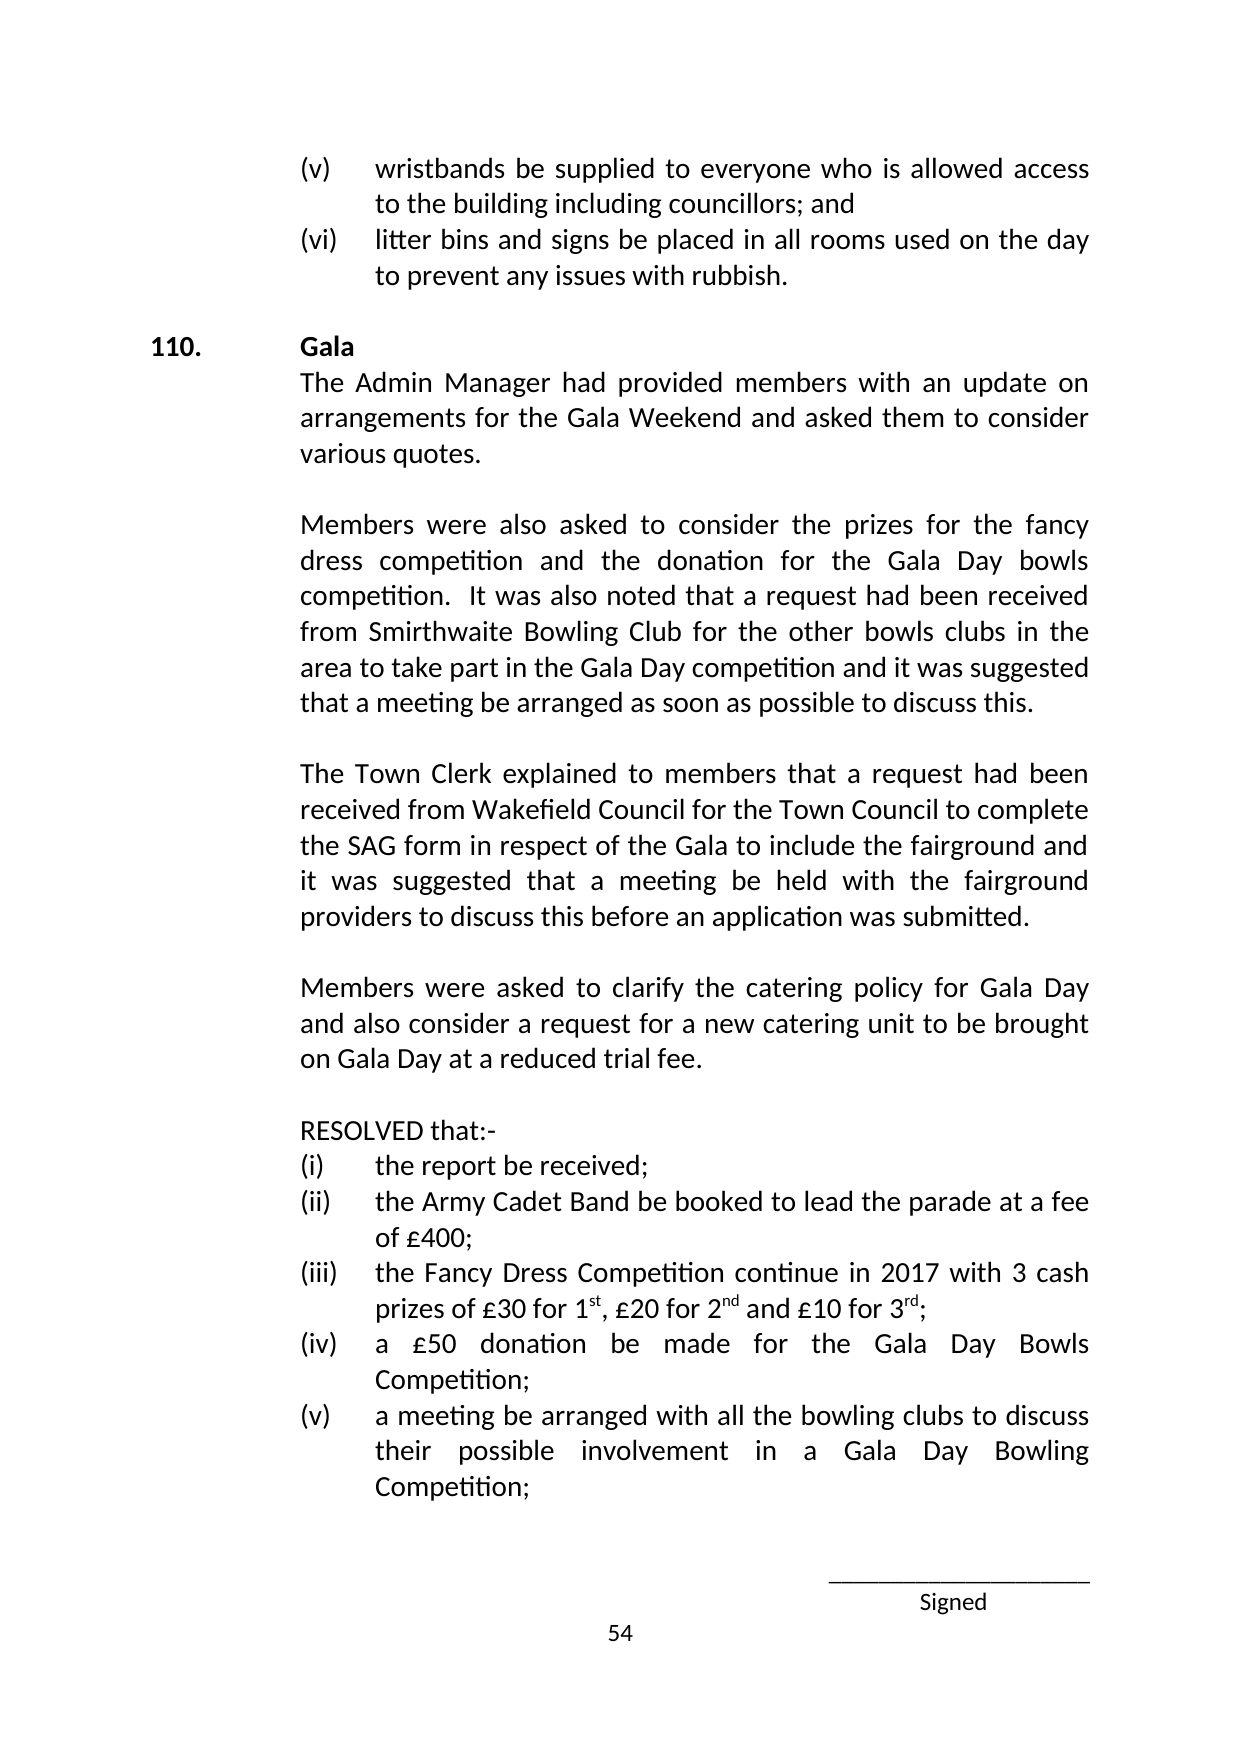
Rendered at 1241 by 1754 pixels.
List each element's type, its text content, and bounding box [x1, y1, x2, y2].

list wristbands be supplied to everyone who is allowed access to the building including councillors; and [300, 150, 1090, 221]
list a meeting be arranged with all the bowling clubs to discuss their possible involvement in a Gala Day Bowling Competition; [300, 1397, 1090, 1504]
list litter bins and signs be placed in all rooms used on the day to prevent any issues with rubbish. [300, 221, 1090, 292]
text The Admin Manager had provided members with an update on arrangements for the Gala Weekend and asked them to consider various quotes. [300, 364, 1090, 471]
text Members were also asked to consider the prizes for the fancy dress competition and the donation for the Gala Day bowls competition. It was also noted that a request had been received from Smirthwaite Bowling Club for the other bowls clubs in the area to take part in the Gala Day competition and it was suggested that a meeting be arranged as soon as possible to discuss this. [300, 506, 1090, 720]
text 110. Gala [150, 328, 1090, 364]
list a £50 donation be made for the Gala Day Bowls Competition; [300, 1326, 1090, 1397]
list the Fancy Dress Competition continue in 2017 with 3 cash prizes of £30 for 1st, £20 for 2nd and £10 for 3rd; [300, 1254, 1090, 1326]
list the report be received; [300, 1147, 1090, 1183]
text RESOLVED that:- [300, 1112, 1090, 1147]
text Members were asked to clarify the catering policy for Gala Day and also consider a request for a new catering unit to be brought on Gala Day at a reduced trial fee. [300, 969, 1090, 1076]
list the Army Cadet Band be booked to lead the parade at a fee of £400; [300, 1183, 1090, 1254]
text The Town Clerk explained to members that a request had been received from Wakefield Council for the Town Council to complete the SAG form in respect of the Gala to include the fairground and it was suggested that a meeting be held with the fairground providers to discuss this before an application was submitted. [300, 756, 1090, 934]
